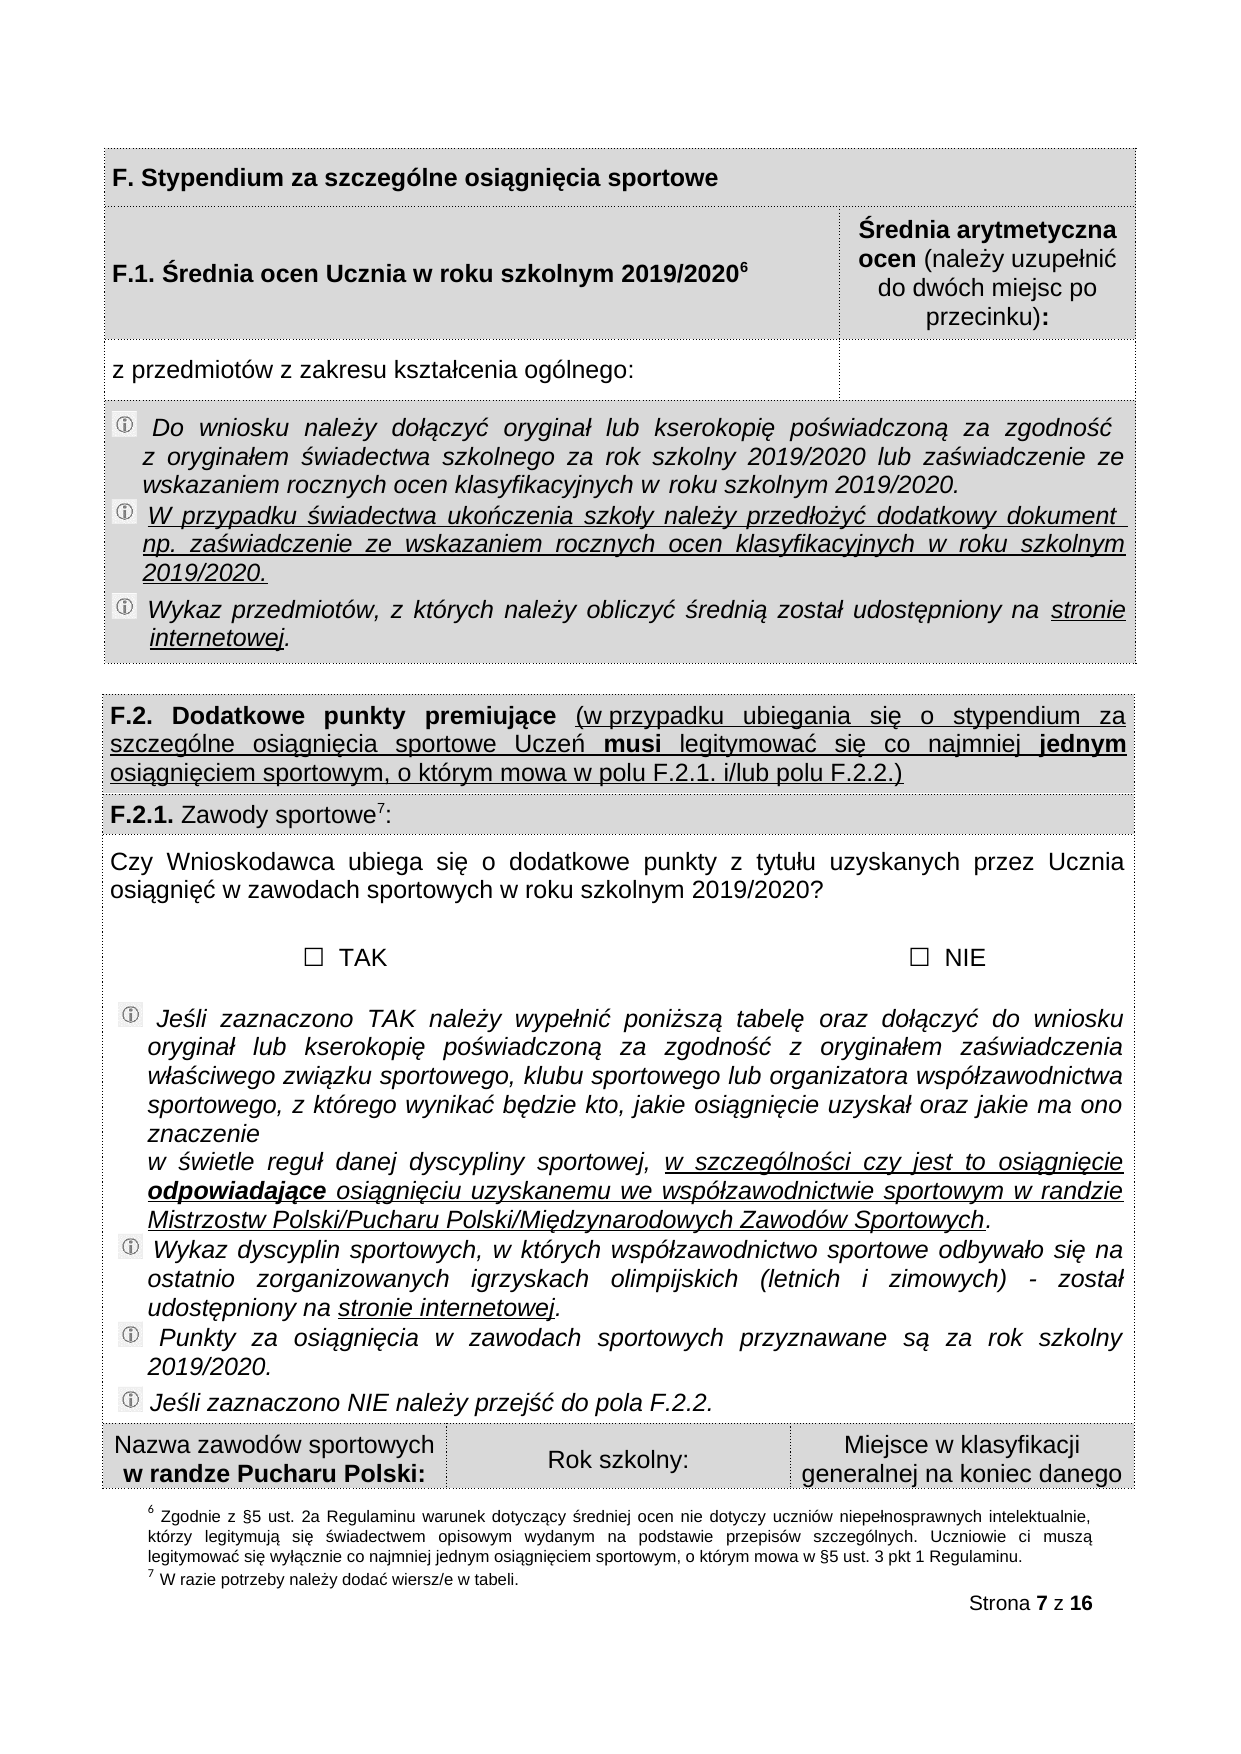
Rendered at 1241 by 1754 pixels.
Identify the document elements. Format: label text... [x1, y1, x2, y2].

table_cell Czy Wnioskodawca ubiega się o dodatkowe punkty z tytułu uzyskanych przez Ucznia osiągnięć w zawodach sportowych w roku szkolnym 2019/2020? TAK NIE Jeśli zaznaczono TAK należy wypełnić poniższą tabelę oraz dołączyć do wniosku oryginał lub kserokopię poświadczoną za zgodność z oryginałem zaświadczenia właściwego związku sportowego, klubu sportowego lub organizatora współzawodnictwa sportowego, z którego wynikać będzie kto, jakie osiągnięcie uzyskał oraz jakie ma ono znaczenie w świetle reguł danej dyscypliny sportowej, w szczególności czy jest to osiągnięcie odpowiadające osiągnięciu uzyskanemu we współzawodnictwie sportowym w randzie Mistrzostw Polski/Pucharu Polski/Międzynarodowych Zawodów Sportowych. Wykaz dyscyplin sportowych, w których współzawodnictwo sportowe odbywało się na ostatnio zorganizowanych igrzyskach olimpijskich (letnich i zimowych) - został udostępniony na stronie internetowej. Punkty za osiągnięcia w zawodach sportowych przyznawane są za rok szkolny 2019/2020. Jeśli zaznaczono NIE należy przejść do pola F.2.2. [103, 834, 1134, 1423]
picture [117, 1386, 143, 1412]
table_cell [790, 1423, 1134, 1488]
table_cell [839, 339, 1136, 400]
picture [111, 499, 137, 524]
picture [117, 1233, 143, 1259]
table_header F.2. Dodatkowe punkty premiujące (w przypadku ubiegania się o stypendium za szczególne osiągnięcia sportowe Uczeń musi legitymować się co najmniej jednym osiągnięciem sportowym, o którym mowa w polu F.2.1. i/lub polu F.2.2.) [103, 694, 1134, 793]
table_header F. Stypendium za szczególne osiągnięcia sportowe [105, 148, 1136, 206]
table_cell F.1. Średnia ocen Ucznia w roku szkolnym 2019/2020 [105, 206, 839, 339]
picture [117, 1002, 143, 1027]
picture [111, 411, 137, 437]
table_cell Średnia arytmetyczna ocen (należy uzupełnić do dwóch miejsc po przecinku): [839, 206, 1136, 339]
table_cell z przedmiotów z zakresu kształcenia ogólnego: [105, 339, 839, 400]
table_cell Do wniosku należy dołączyć oryginał lub kserokopię poświadczoną za zgodność z oryginałem świadectwa szkolnego za rok szkolny 2019/2020 lub zaświadczenie ze wskazaniem rocznych ocen klasyfikacyjnych w roku szkolnym 2019/2020. W przypadku świadectwa ukończenia szkoły należy przedłożyć dodatkowy dokument np. zaświadczenie ze wskazaniem rocznych ocen klasyfikacyjnych w roku szkolnym 2019/2020. Wykaz przedmiotów, z których należy obliczyć średnią został udostępniony na stronie internetowej. [105, 400, 1136, 663]
table_cell Rok szkolny: [446, 1423, 790, 1488]
picture [117, 1321, 143, 1347]
table_cell F.2.1. Zawody sportowe: [103, 794, 1134, 834]
picture [111, 593, 137, 619]
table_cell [103, 1423, 446, 1488]
